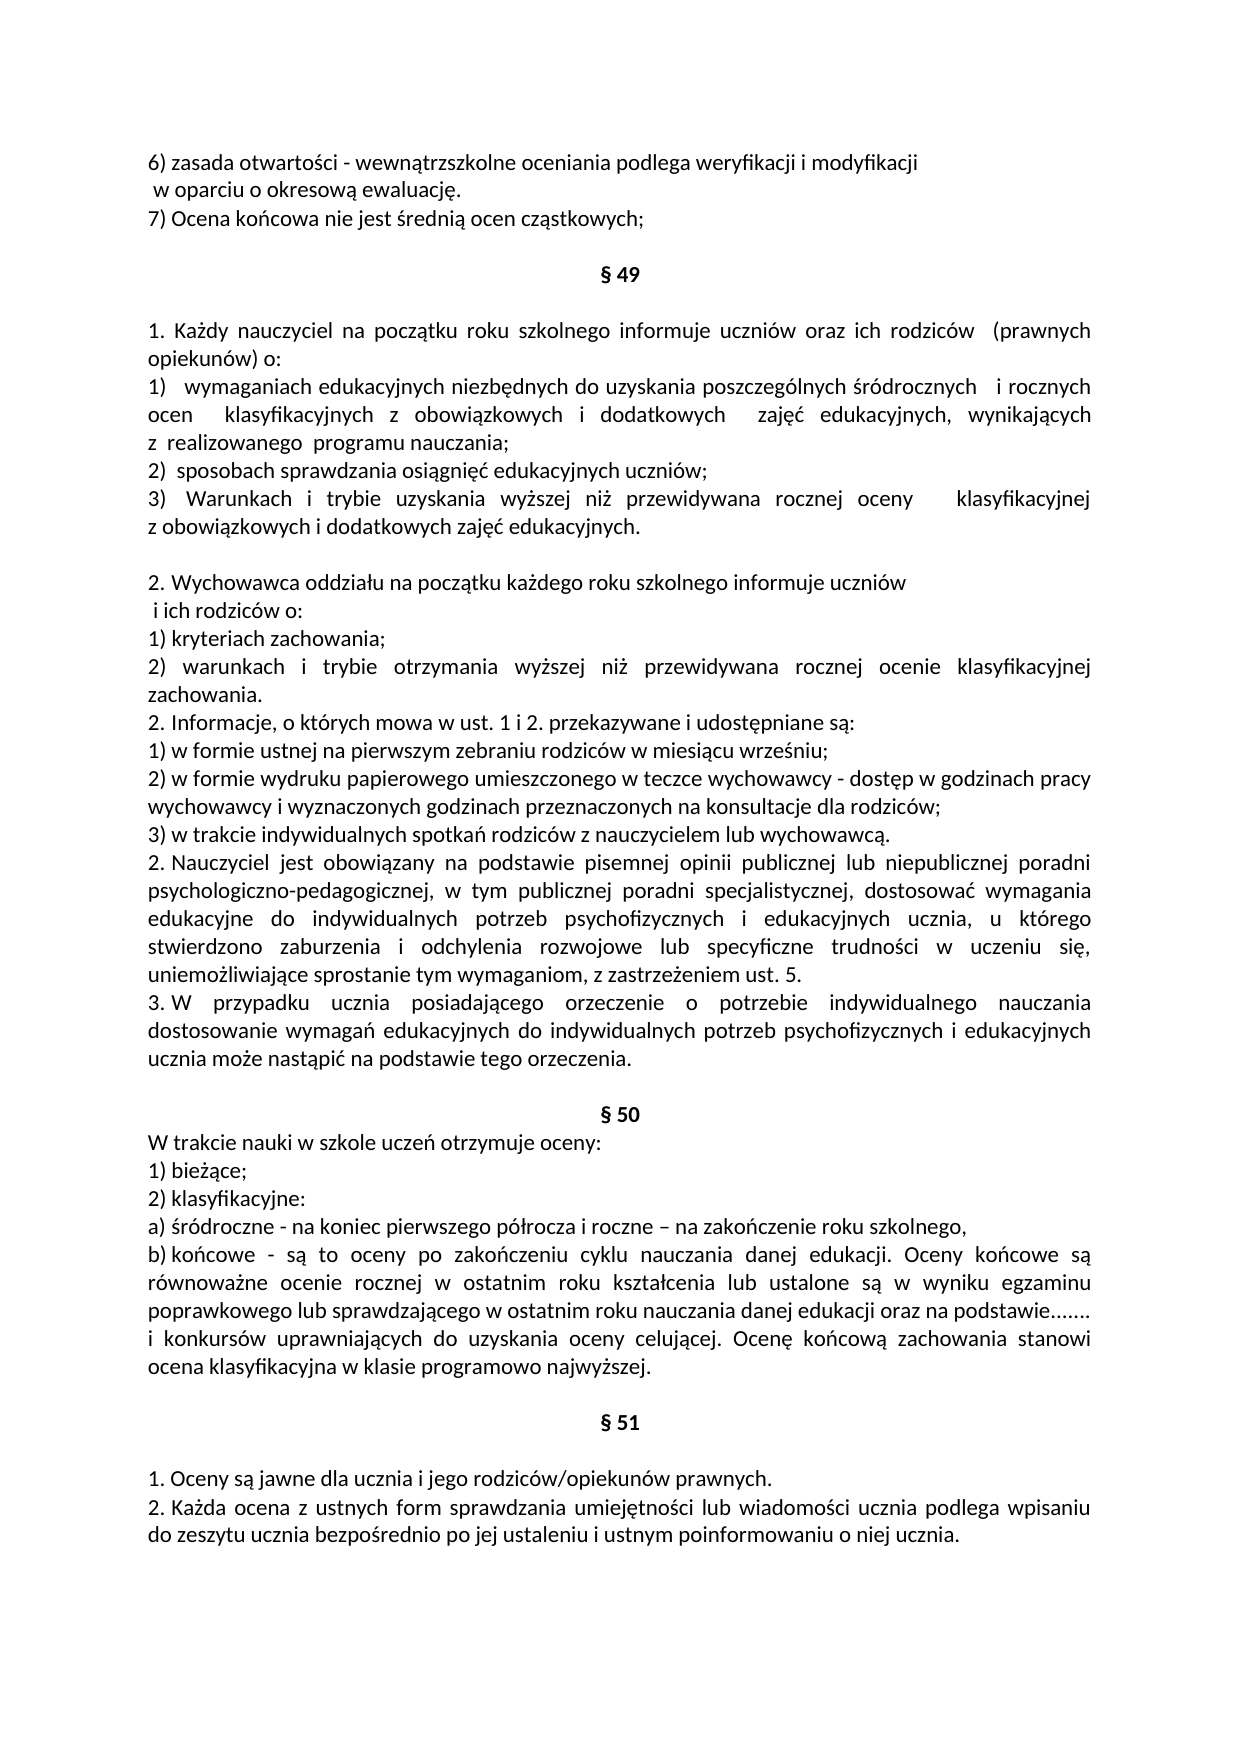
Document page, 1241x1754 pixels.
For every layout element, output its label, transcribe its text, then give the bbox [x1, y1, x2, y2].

text 1. Oceny są jawne dla ucznia i jego rodziców/opiekunów prawnych. [148, 1464, 1093, 1493]
text 1) wymaganiach edukacyjnych niezbędnych do uzyskania poszczególnych śródrocznych i rocznych ocen klasyfikacyjnych z obowiązkowych i dodatkowych zajęć edukacyjnych, wynikających z realizowanego programu nauczania; [148, 372, 1093, 456]
text i ich rodziców o: [148, 596, 1093, 624]
text 7) Ocena końcowa nie jest średnią ocen cząstkowych; [148, 204, 1093, 232]
text b) końcowe - są to oceny po zakończeniu cyklu nauczania danej edukacji. Oceny końcowe są równoważne ocenie rocznej w ostatnim roku kształcenia lub ustalone są w wyniku egzaminu poprawkowego lub sprawdzającego w ostatnim roku nauczania danej edukacji oraz na podstawie....... i konkursów uprawniających do uzyskania oceny celującej. Ocenę końcową zachowania stanowi ocena klasyfikacyjna w klasie programowo najwyższej. [148, 1240, 1093, 1381]
text 2. Nauczyciel jest obowiązany na podstawie pisemnej opinii publicznej lub niepublicznej poradni psychologiczno-pedagogicznej, w tym publicznej poradni specjalistycznej, dostosować wymagania edukacyjne do indywidualnych potrzeb psychofizycznych i edukacyjnych ucznia, u którego stwierdzono zaburzenia i odchylenia rozwojowe lub specyficzne trudności w uczeniu się, uniemożliwiające sprostanie tym wymaganiom, z zastrzeżeniem ust. 5. [148, 848, 1093, 988]
text 2. Informacje, o których mowa w ust. 1 i 2. przekazywane i udostępniane są: [148, 708, 1093, 736]
text 3) Warunkach i trybie uzyskania wyższej niż przewidywana rocznej oceny klasyfikacyjnej z obowiązkowych i dodatkowych zajęć edukacyjnych. [148, 484, 1093, 540]
text § 50 [148, 1100, 1093, 1128]
text § 51 [148, 1408, 1093, 1437]
text 1. Każdy nauczyciel na początku roku szkolnego informuje uczniów oraz ich rodziców (prawnych opiekunów) o: [148, 316, 1093, 372]
text 1) w formie ustnej na pierwszym zebraniu rodziców w miesiącu wrześniu; [148, 736, 1093, 764]
text 6) zasada otwartości - wewnątrzszkolne oceniania podlega weryfikacji i modyfikacji [148, 148, 1093, 176]
text 1) kryteriach zachowania; [148, 624, 1093, 652]
text W trakcie nauki w szkole uczeń otrzymuje oceny: [148, 1128, 1093, 1156]
text 2) w formie wydruku papierowego umieszczonego w teczce wychowawcy - dostęp w godzinach pracy wychowawcy i wyznaczonych godzinach przeznaczonych na konsultacje dla rodziców; [148, 764, 1093, 820]
text 2) sposobach sprawdzania osiągnięć edukacyjnych uczniów; [148, 456, 1093, 484]
text 1) bieżące; [148, 1156, 1093, 1184]
text 2. Wychowawca oddziału na początku każdego roku szkolnego informuje uczniów [148, 568, 1093, 596]
text 2) klasyfikacyjne: [148, 1184, 1093, 1212]
text a) śródroczne - na koniec pierwszego półrocza i roczne – na zakończenie roku szkolnego, [148, 1212, 1093, 1240]
text § 49 [148, 260, 1093, 288]
text 2) warunkach i trybie otrzymania wyższej niż przewidywana rocznej ocenie klasyfikacyjnej zachowania. [148, 652, 1093, 708]
text 2. Każda ocena z ustnych form sprawdzania umiejętności lub wiadomości ucznia podlega wpisaniu do zeszytu ucznia bezpośrednio po jej ustaleniu i ustnym poinformowaniu o niej ucznia. [148, 1493, 1093, 1549]
text 3) w trakcie indywidualnych spotkań rodziców z nauczycielem lub wychowawcą. [148, 820, 1093, 848]
text w oparciu o okresową ewaluację. [148, 176, 1093, 204]
text 3. W przypadku ucznia posiadającego orzeczenie o potrzebie indywidualnego nauczania dostosowanie wymagań edukacyjnych do indywidualnych potrzeb psychofizycznych i edukacyjnych ucznia może nastąpić na podstawie tego orzeczenia. [148, 988, 1093, 1072]
